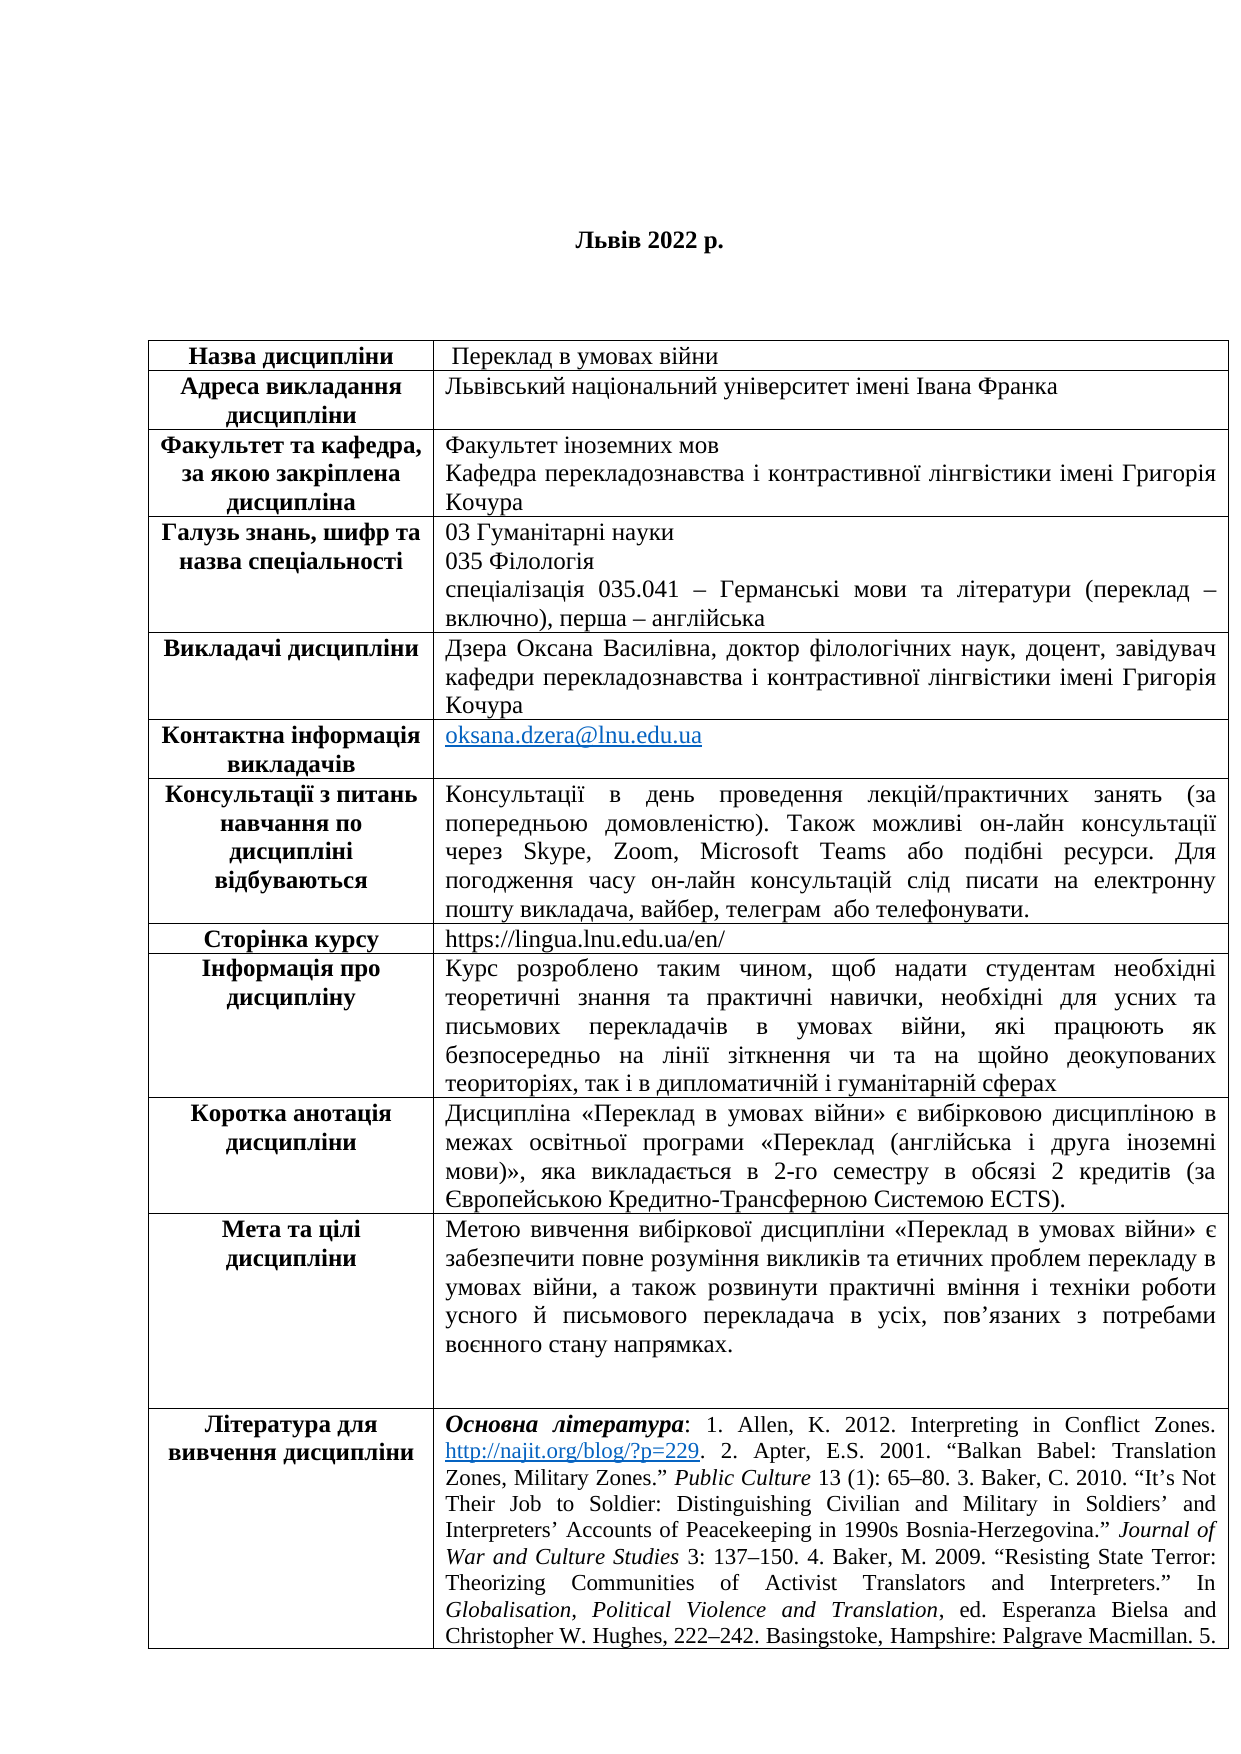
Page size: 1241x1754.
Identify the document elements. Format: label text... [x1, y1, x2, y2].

table_cell Метою вивчення вибіркової дисципліни «Переклад в умовах війни» є забезпечити повне розуміння викликів та етичних проблем перекладу в умовах війни, а також розвинути практичні вміння і техніки роботи усного й письмового перекладача в усіх, пов’язаних з потребами воєнного стану напрямках. [434, 1214, 1228, 1408]
table_cell Галузь знань, шифр та назва спеціальності [149, 517, 433, 632]
table_cell Дзера Оксана Василівна, доктор філологічних наук, доцент, завідувач кафедри перекладознавства і контрастивної лінгвістики імені Григорія Кочура [434, 633, 1228, 719]
table_cell Інформація про дисципліну [149, 954, 433, 1097]
table_cell Дисципліна «Переклад в умовах війни» є вибірковою дисципліною в межах освітньої програми «Переклад (англійська і друга іноземні мови)», яка викладається в 2-го семестру в обсязі 2 кредитів (за Європейською Кредитно-Трансферною Системою ECTS). [434, 1098, 1228, 1213]
table_cell oksana.dzera@lnu.edu.ua [434, 720, 1228, 778]
text Львів 2022 р. [148, 225, 1152, 254]
table_cell Викладачі дисципліни [149, 633, 433, 719]
table_cell Консультації в день проведення лекцій/практичних занять (за попередньою домовленістю). Також можливі он-лайн консультації через Skype, Zoom, Microsoft Teams або подібні ресурси. Для погодження часу он-лайн консультацій слід писати на електронну пошту викладача, вайбер, телеграм або телефонувати. [434, 779, 1228, 923]
table_cell https://lingua.lnu.edu.ua/en/ [434, 924, 1228, 952]
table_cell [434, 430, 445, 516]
table_cell Сторінка курсу [149, 924, 433, 952]
table_header Назва дисципліни [149, 341, 433, 370]
table_cell Факультет та кафедра, за якою закріплена дисципліна [149, 430, 433, 516]
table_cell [434, 1409, 1228, 1648]
table_cell Консультації з питань навчання по дисципліні відбуваються [149, 779, 433, 923]
table_cell Контактна інформація викладачів [149, 720, 433, 778]
table_cell Коротка анотація дисципліни [149, 1098, 433, 1213]
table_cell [149, 1409, 433, 1648]
table_header Переклад в умовах війни [434, 341, 1228, 370]
table_cell Курс розроблено таким чином, щоб надати студентам необхідні теоретичні знання та практичні навички, необхідні для усних та письмових перекладачів в умовах війни, які працюють як безпосередньо на лінії зіткнення чи та на щойно деокупованих теориторіях, так і в дипломатичній і гуманітарній сферах [434, 954, 1228, 1097]
table_cell 03 Гуманітарні науки 035 Філологія спеціалізація 035.041 – Германські мови та літератури (переклад – включно), перша – англійська [434, 517, 1228, 632]
table_cell Львівський національний університет імені Івана Франка [434, 371, 1228, 429]
table_cell Мета та цілі дисципліни [149, 1214, 433, 1408]
table_cell Адреса викладання дисципліни [149, 371, 433, 429]
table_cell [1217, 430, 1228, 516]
